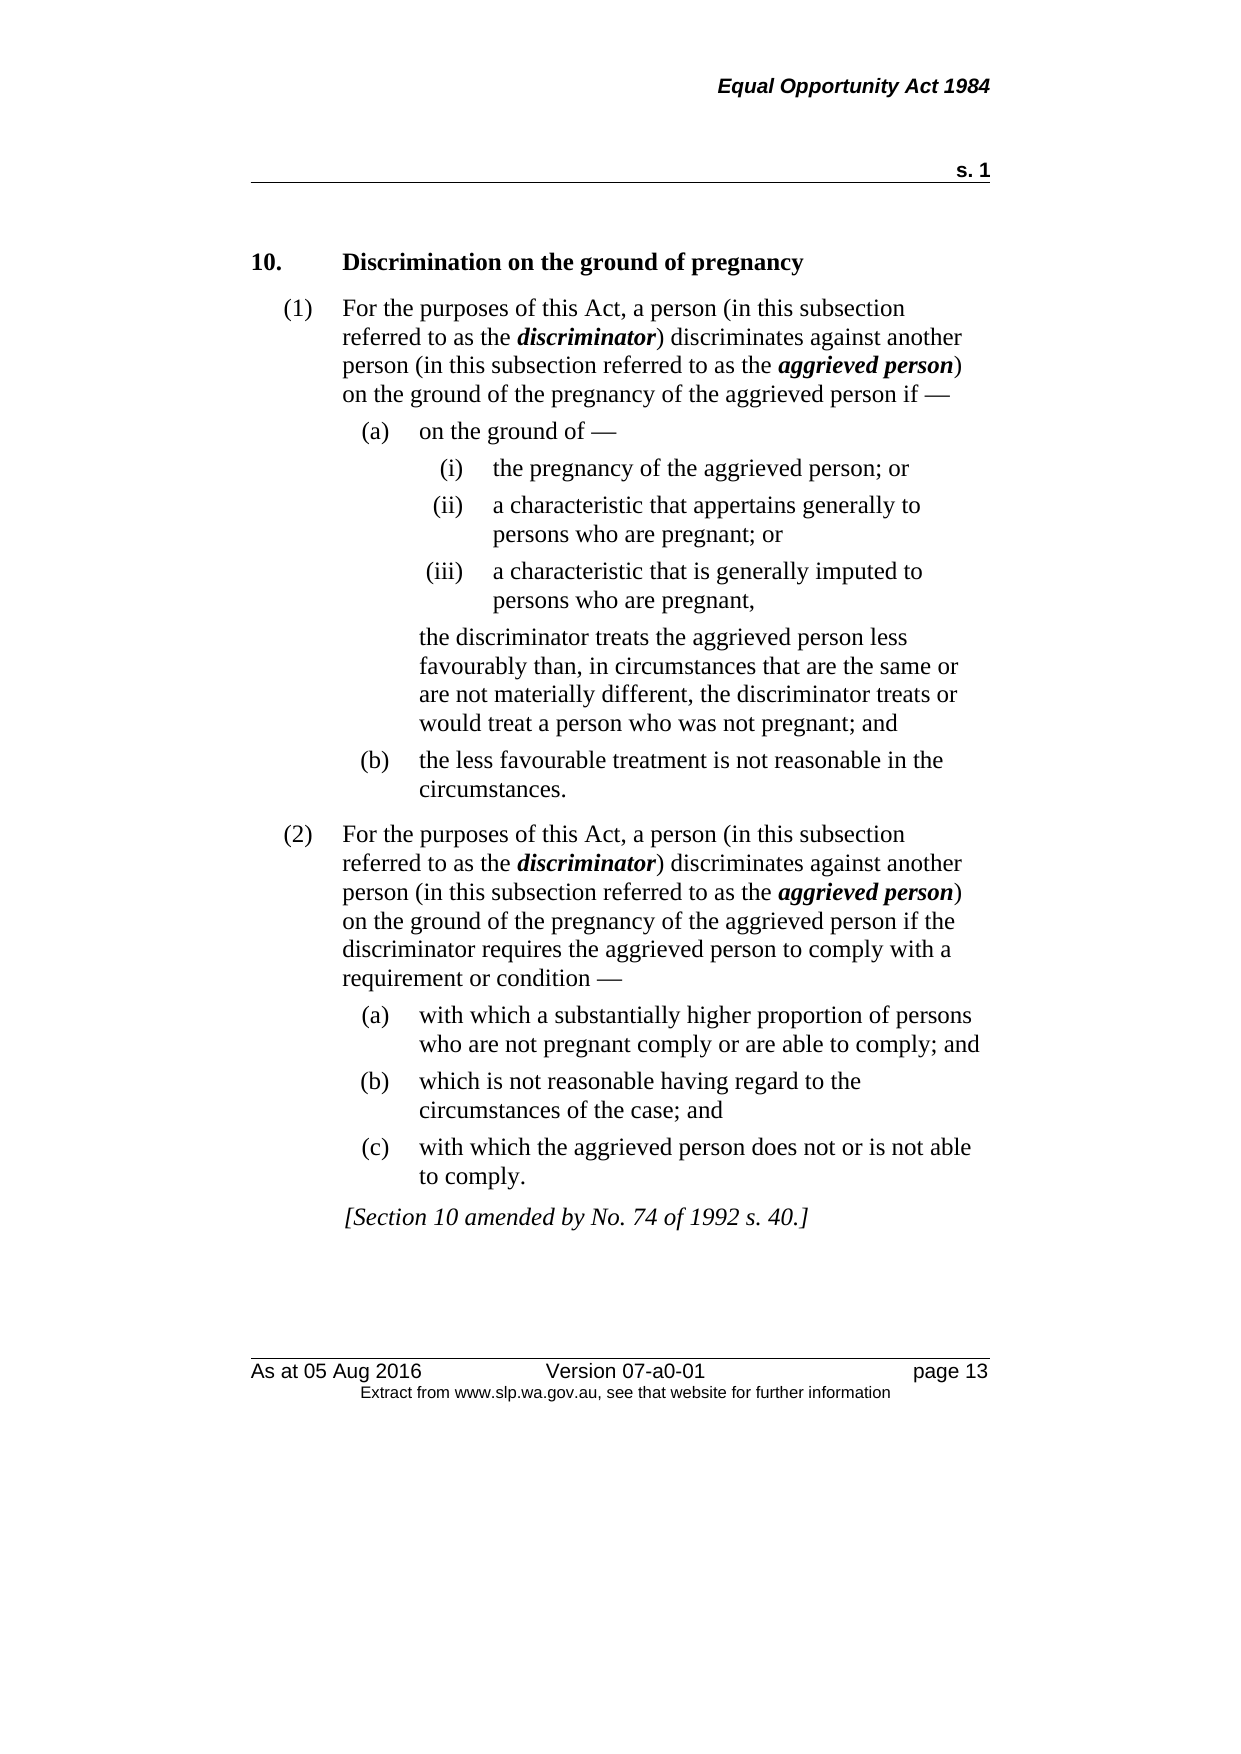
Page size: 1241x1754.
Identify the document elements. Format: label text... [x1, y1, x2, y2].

text (1) For the purposes of this Act, a person (in this subsection referred to as the discriminator) discriminates against another person (in this subsection referred to as the aggrieved person) on the ground of the pregnancy of the aggrieved person if — [251, 293, 990, 408]
text (a) with which a substantially higher proportion of persons who are not pregnant comply or are able to comply; and [251, 1000, 990, 1058]
text (i) the pregnancy of the aggrieved person; or [251, 453, 990, 482]
subtitle 10. Discrimination on the ground of pregnancy [251, 247, 990, 276]
text (c) with which the aggrieved person does not or is not able to comply. [251, 1132, 990, 1189]
text (2) For the purposes of this Act, a person (in this subsection referred to as the discriminator) discriminates against another person (in this subsection referred to as the aggrieved person) on the ground of the pregnancy of the aggrieved person if the discriminator requires the aggrieved person to comply with a requirement or condition — [251, 819, 990, 992]
text (b) which is not reasonable having regard to the circumstances of the case; and [251, 1066, 990, 1124]
text the discriminator treats the aggrieved person less favourably than, in circumstances that are the same or are not materially different, the discriminator treats or would treat a person who was not pregnant; and [251, 622, 990, 737]
text (iii) a characteristic that is generally imputed to persons who are pregnant, [251, 556, 990, 614]
text [Section 10 amended by No. 74 of 1992 s. 40.] [251, 1202, 990, 1231]
text (ii) a characteristic that appertains generally to persons who are pregnant; or [251, 490, 990, 548]
text (a) on the ground of — [251, 416, 990, 445]
text (b) the less favourable treatment is not reasonable in the circumstances. [251, 745, 990, 803]
